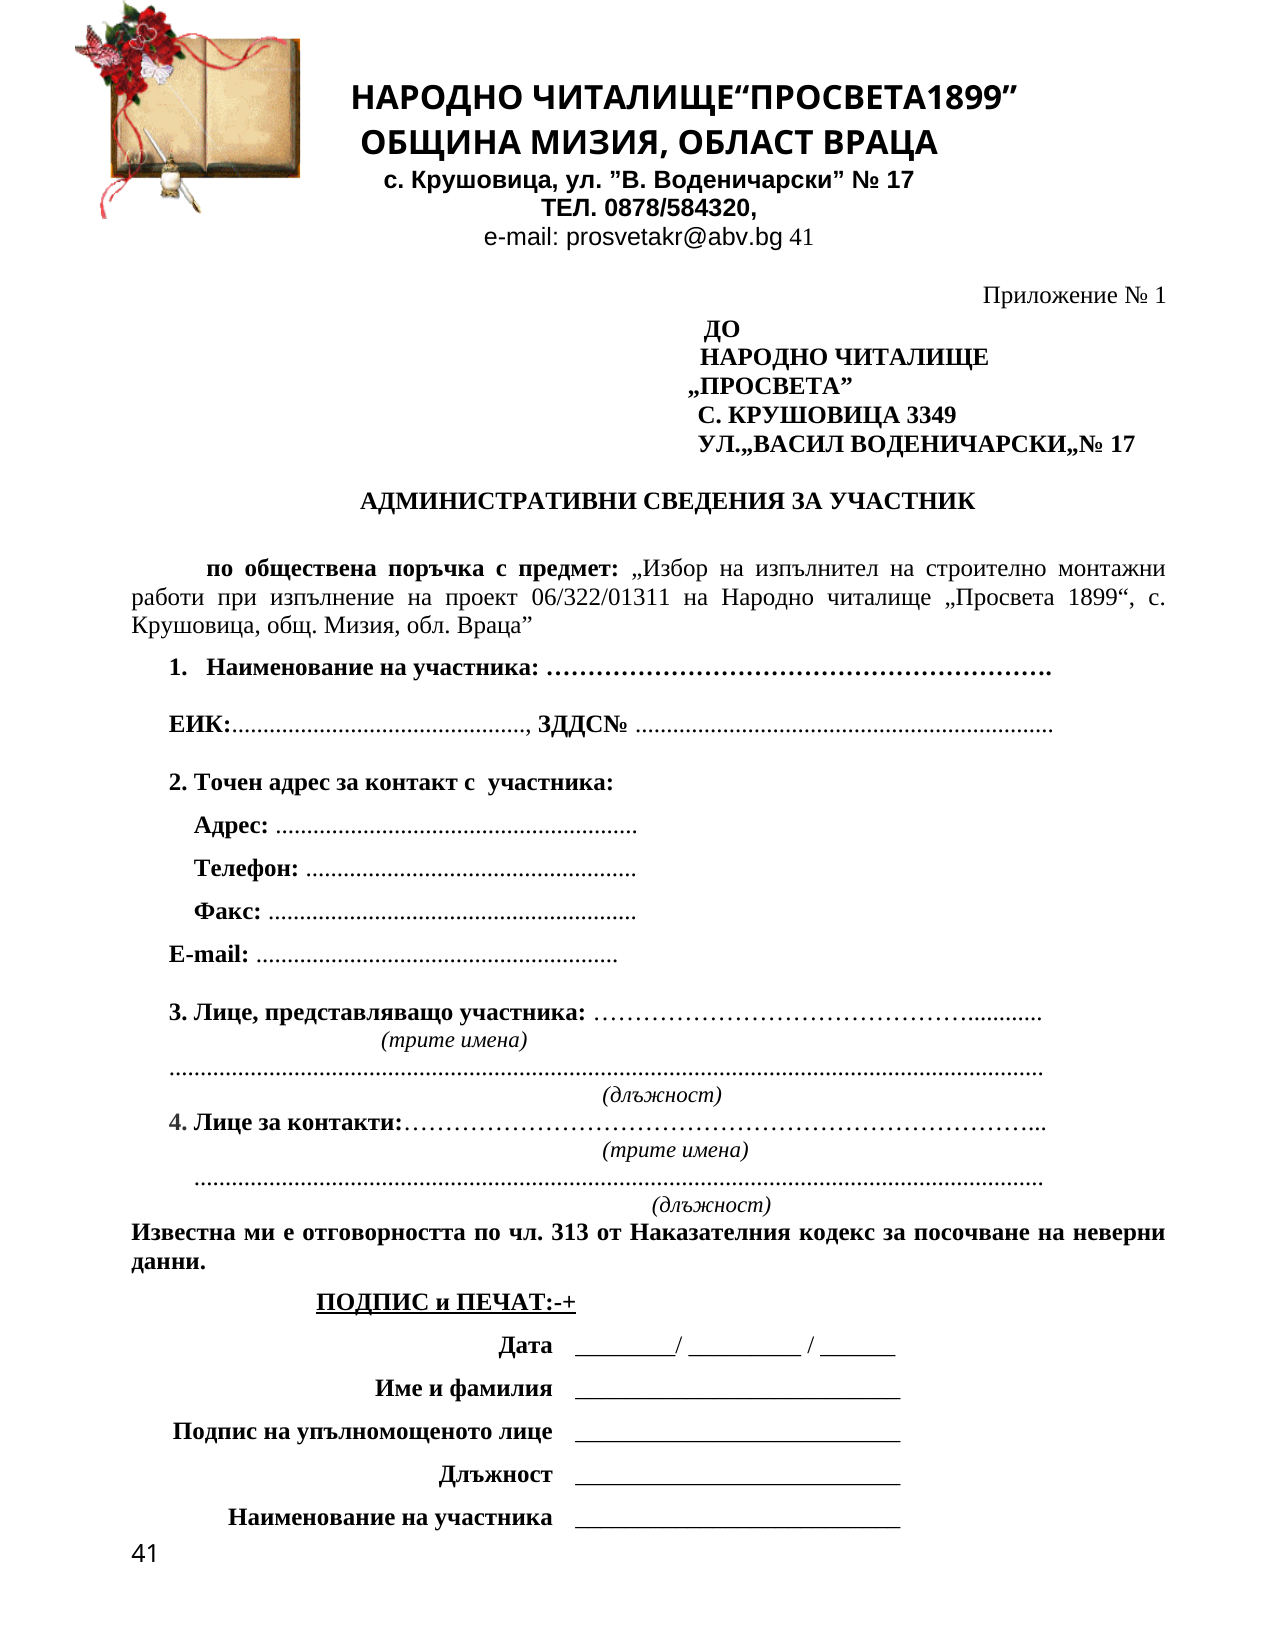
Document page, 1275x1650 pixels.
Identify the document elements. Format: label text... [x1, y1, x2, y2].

text Адрес: .......................................................... [169, 810, 1167, 839]
text Телефон: ..................................................... [169, 853, 1167, 882]
text по обществена поръчка с предмет: „Избор на изпълнител на строително монтажни работи при изпълнение на проект 06/322/01311 на Народно читалище „Просвета 1899“, с. Крушовица, общ. Мизия, обл. Враца” [131, 553, 1167, 639]
text народно читалище [131, 342, 1167, 371]
table_header Дата [120, 1330, 564, 1373]
text ПОДПИС и ПЕЧАТ:-+ [316, 1287, 1167, 1316]
text Факс: ........................................................... [169, 896, 1167, 925]
text Известна ми е отговорността по чл. 313 от Наказателния кодекс за посочване на неверни данни. [131, 1217, 1167, 1275]
text ЕИК:..............................................., ЗДДС№ ................................................................... [169, 709, 1167, 738]
table_cell Подпис на упълномощеното лице [120, 1416, 564, 1459]
text 4. Лице за контакти:…………………………………………………………………... [169, 1107, 1167, 1136]
text УЛ.„васил воденичарски„№ 17 [611, 429, 1167, 457]
text ............................................................................................................................................ [169, 1052, 1167, 1081]
table_cell Длъжност [120, 1460, 564, 1502]
picture [75, 0, 300, 219]
table_cell __________________________ [564, 1460, 1008, 1502]
list Наименование на участника: ……………………………………………………. [169, 652, 1167, 681]
text E-mail: .......................................................... [169, 939, 1167, 968]
table_cell __________________________ [564, 1416, 1008, 1459]
text АДМИНИСТРАТИВНИ СВЕДЕНИЯ ЗА УЧАСТНИК [169, 486, 1167, 524]
table_cell Наименование на участника [120, 1503, 564, 1531]
text (длъжност) [574, 1081, 1167, 1107]
text с. КРУШОВИЦА 3349 [611, 400, 1167, 429]
table_cell Име и фамилия [120, 1374, 564, 1416]
text „ПРОСВЕТА” [131, 371, 1167, 400]
table_cell __________________________ [564, 1503, 1008, 1531]
text (длъжност) [131, 1191, 1167, 1217]
text ........................................................................................................................................ [169, 1162, 1167, 1191]
table_cell __________________________ [564, 1374, 1008, 1416]
text (трите имена) [169, 1026, 1167, 1052]
text Приложение № 1 [131, 280, 1167, 308]
text 3. Лице, представляващо участника: ………………………………………............ [169, 997, 1167, 1026]
text 2. Точен адрес за контакт с участника: [169, 767, 1167, 796]
text ДО [685, 314, 1167, 342]
text (трите имена) [169, 1136, 1167, 1162]
table_header ________/ _________ / ______ [564, 1330, 1008, 1373]
